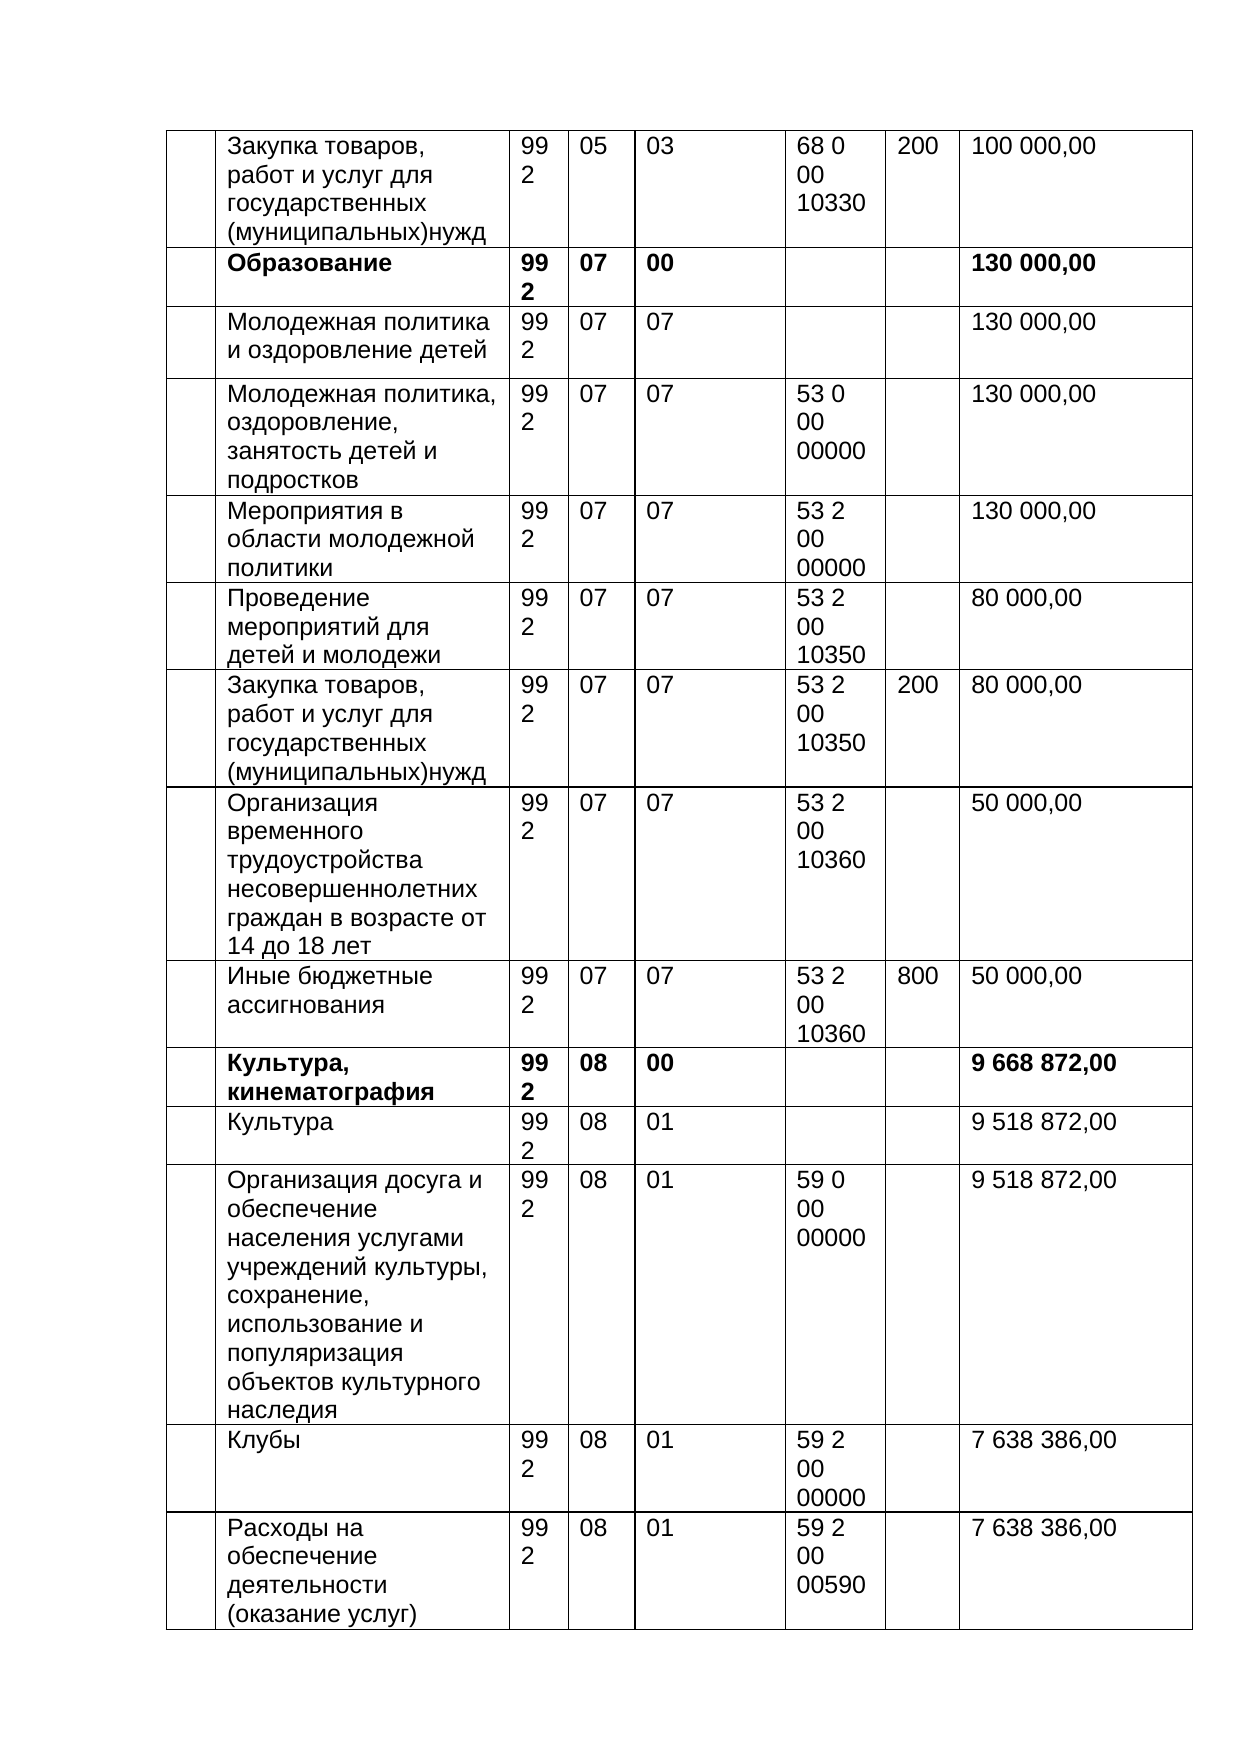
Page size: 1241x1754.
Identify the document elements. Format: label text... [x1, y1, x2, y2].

table_cell [886, 307, 959, 377]
table_cell 992 [510, 307, 568, 377]
table_cell 800 [886, 961, 959, 1047]
table_cell 992 [510, 583, 568, 669]
table_cell 130 000,00 [960, 379, 1192, 495]
table_cell [886, 1165, 959, 1424]
table_cell 07 [569, 307, 634, 377]
table_cell 01 [636, 1425, 785, 1511]
table_cell [786, 1048, 885, 1106]
table_cell 992 [510, 961, 568, 1047]
table_cell 80 000,00 [960, 670, 1192, 786]
table_cell 992 [510, 1107, 568, 1164]
table_cell Молодежная политика, оздоровление, занятость детей и подростков [216, 379, 509, 495]
table_cell [167, 1165, 215, 1424]
table_cell 08 [569, 1048, 634, 1106]
table_cell 59 2 00 00590 [786, 1513, 885, 1629]
table_cell 992 [510, 248, 568, 306]
table_cell Организация временного трудоустройства несовершеннолетних граждан в возрасте от 14 до 18 лет [216, 788, 509, 960]
table_cell 07 [569, 248, 634, 306]
table_cell [886, 496, 959, 582]
table_cell [167, 583, 215, 669]
table_cell 992 [510, 788, 568, 960]
table_cell 01 [636, 1165, 785, 1424]
table_cell 07 [636, 670, 785, 786]
table_cell 07 [636, 379, 785, 495]
table_cell Закупка товаров, работ и услуг для государственных (муниципальных)нужд [216, 670, 509, 786]
table_cell 07 [636, 788, 785, 960]
table_cell [886, 1513, 959, 1629]
table_cell 200 [886, 131, 959, 247]
table_cell [167, 788, 215, 960]
table_cell 992 [510, 496, 568, 582]
table_cell 07 [569, 496, 634, 582]
table_cell 53 2 00 10360 [786, 788, 885, 960]
table_cell [167, 379, 215, 495]
table_cell 130 000,00 [960, 248, 1192, 306]
table_cell 05 [569, 131, 634, 247]
table_cell 9 518 872,00 [960, 1165, 1192, 1424]
table_cell 992 [510, 1425, 568, 1511]
table_cell 80 000,00 [960, 583, 1192, 669]
table_cell 07 [569, 670, 634, 786]
table_cell [886, 379, 959, 495]
table_cell 7 638 386,00 [960, 1513, 1192, 1629]
table_cell 07 [569, 379, 634, 495]
table_cell 59 2 00 00000 [786, 1425, 885, 1511]
table_cell [786, 307, 885, 377]
table_cell [167, 670, 215, 786]
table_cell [216, 131, 509, 247]
table_cell Образование [216, 248, 509, 306]
table_cell 00 [636, 1048, 785, 1106]
table_cell 07 [636, 583, 785, 669]
table_cell 07 [636, 307, 785, 377]
table_cell 68 0 00 10330 [786, 131, 885, 247]
table_cell 992 [510, 379, 568, 495]
table_cell 07 [636, 496, 785, 582]
table_cell Иные бюджетные ассигнования [216, 961, 509, 1047]
table_cell 992 [510, 131, 568, 247]
table_cell Клубы [216, 1425, 509, 1511]
table_cell 03 [636, 131, 785, 247]
table_cell 53 2 00 10350 [786, 583, 885, 669]
table_cell [886, 248, 959, 306]
table_cell [167, 1048, 215, 1106]
table_cell 01 [636, 1107, 785, 1164]
table_cell Проведение мероприятий для детей и молодежи [216, 583, 509, 669]
table_cell 992 [510, 1513, 568, 1629]
table_cell [167, 1107, 215, 1164]
table_cell 53 2 00 00000 [786, 496, 885, 582]
table_cell 130 000,00 [960, 496, 1192, 582]
table_cell [786, 1107, 885, 1164]
table_cell 992 [510, 1165, 568, 1424]
table_cell [886, 1107, 959, 1164]
table_cell [886, 1048, 959, 1106]
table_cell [216, 1513, 509, 1629]
table_cell Организация досуга и обеспечение населения услугами учреждений культуры, сохранение, использование и популяризация объектов культурного наследия [216, 1165, 509, 1424]
table_cell 07 [569, 961, 634, 1047]
table_cell 53 2 00 10350 [786, 670, 885, 786]
table_cell Культура, кинематография [216, 1048, 509, 1106]
table_cell 07 [569, 583, 634, 669]
table_cell Культура [216, 1107, 509, 1164]
table_cell 53 0 00 00000 [786, 379, 885, 495]
table_cell 59 0 00 00000 [786, 1165, 885, 1424]
table_cell Мероприятия в области молодежной политики [216, 496, 509, 582]
table_cell 01 [636, 1513, 785, 1629]
table_cell 992 [510, 670, 568, 786]
table_cell 08 [569, 1165, 634, 1424]
table_cell 100 000,00 [960, 131, 1192, 247]
table_cell [167, 1425, 215, 1511]
table_cell 07 [636, 961, 785, 1047]
table_cell 9 518 872,00 [960, 1107, 1192, 1164]
table_cell [167, 496, 215, 582]
table_cell [167, 248, 215, 306]
table_cell [167, 961, 215, 1047]
table_cell 08 [569, 1107, 634, 1164]
table_cell 08 [569, 1425, 634, 1511]
table_cell Молодежная политика и оздоровление детей [216, 307, 509, 377]
table_cell 992 [510, 1048, 568, 1106]
table_cell [786, 248, 885, 306]
table_cell 00 [636, 248, 785, 306]
table_cell 53 2 00 10360 [786, 961, 885, 1047]
table_cell 08 [569, 1513, 634, 1629]
table_cell [167, 1513, 215, 1629]
table_cell 07 [569, 788, 634, 960]
table_cell 130 000,00 [960, 307, 1192, 377]
table_cell 200 [886, 670, 959, 786]
table_cell 50 000,00 [960, 788, 1192, 960]
table_cell [886, 583, 959, 669]
table_cell [886, 1425, 959, 1511]
table_cell 50 000,00 [960, 961, 1192, 1047]
table_cell [886, 788, 959, 960]
table_cell [167, 131, 215, 247]
table_cell [167, 307, 215, 377]
table_cell 9 668 872,00 [960, 1048, 1192, 1106]
table_cell 7 638 386,00 [960, 1425, 1192, 1511]
